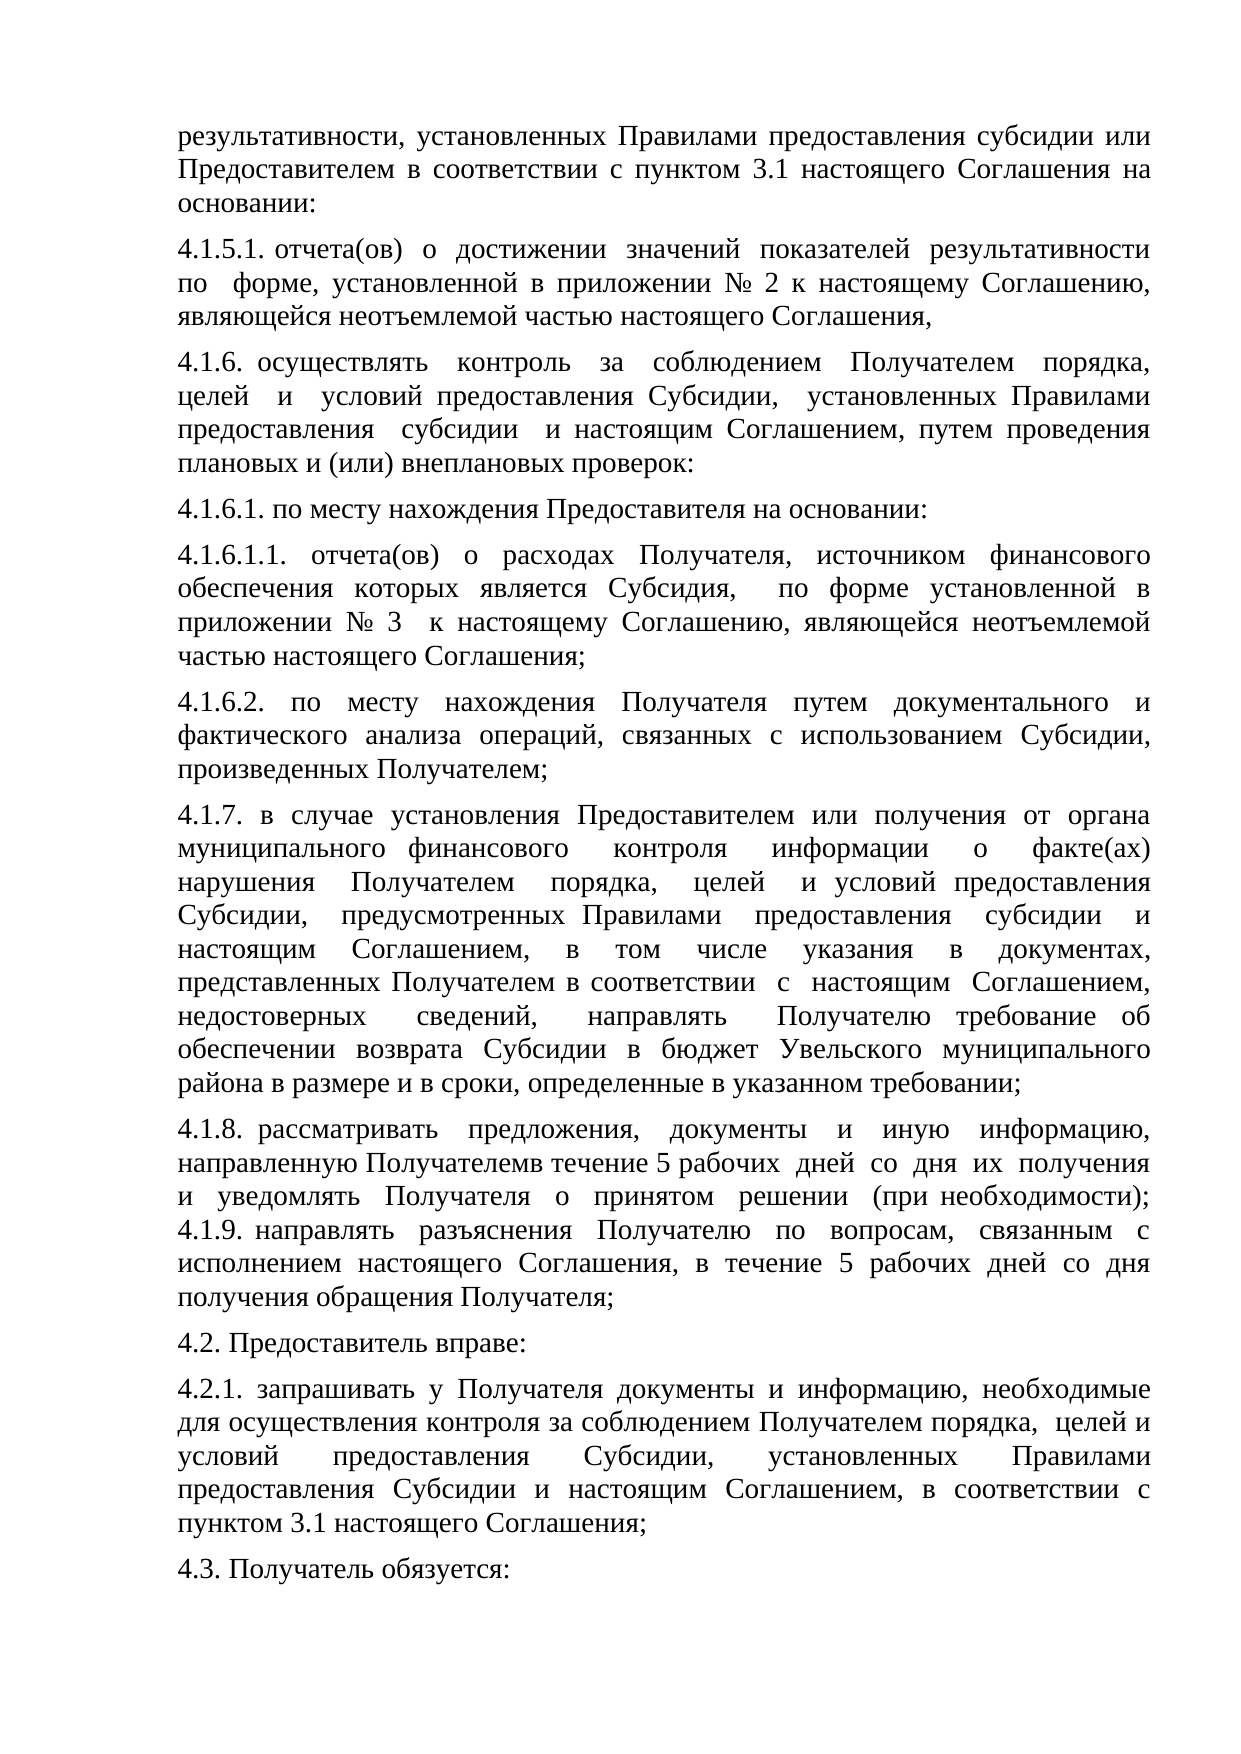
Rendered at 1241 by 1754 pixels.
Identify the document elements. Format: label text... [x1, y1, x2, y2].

text 4.3. Получатель обязуется: [177, 1551, 1152, 1585]
text 4.1.5.1. отчета(ов) о достижении значений показателей результативности по форме, установленной в приложении № 2 к настоящему Соглашению, являющейся неотъемлемой частью настоящего Соглашения, [177, 231, 1152, 332]
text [177, 118, 1152, 219]
text 4.1.6.1. по месту нахождения Предоставителя на основании: [177, 491, 1152, 524]
text 4.2.1. запрашивать у Получателя документы и информацию, необходимые для осуществления контроля за соблюдением Получателем порядка, целей и условий предоставления Субсидии, установленных Правилами предоставления Субсидии и настоящим Соглашением, в соответствии с пунктом 3.1 настоящего Соглашения; [177, 1371, 1152, 1539]
text 4.1.8. рассматривать предложения, документы и иную информацию, направленную Получателемв течение 5 рабочих дней со дня их получения и уведомлять Получателя о принятом решении (при необходимости); 4.1.9. направлять разъяснения Получателю по вопросам, связанным с исполнением настоящего Соглашения, в течение 5 рабочих дней со дня получения обращения Получателя; [177, 1111, 1152, 1312]
text 4.2. Предоставитель вправе: [177, 1325, 1152, 1358]
text 4.1.6.2. по месту нахождения Получателя путем документального и фактического анализа операций, связанных с использованием Субсидии, произведенных Получателем; [177, 684, 1152, 784]
text 4.1.7. в случае установления Предоставителем или получения от органа муниципального финансового контроля информации о факте(ах) нарушения Получателем порядка, целей и условий предоставления Субсидии, предусмотренных Правилами предоставления субсидии и настоящим Соглашением, в том числе указания в документах, представленных Получателем в соответствии с настоящим Соглашением, недостоверных сведений, направлять Получателю требование об обеспечении возврата Субсидии в бюджет Увельского муниципального района в размере и в сроки, определенные в указанном требовании; [177, 797, 1152, 1099]
text 4.1.6.1.1. отчета(ов) о расходах Получателя, источником финансового обеспечения которых является Субсидия, по форме установленной в приложении № 3 к настоящему Соглашению, являющейся неотъемлемой частью настоящего Соглашения; [177, 537, 1152, 671]
text 4.1.6. осуществлять контроль за соблюдением Получателем порядка, целей и условий предоставления Субсидии, установленных Правилами предоставления субсидии и настоящим Соглашением, путем проведения плановых и (или) внеплановых проверок: [177, 344, 1152, 478]
